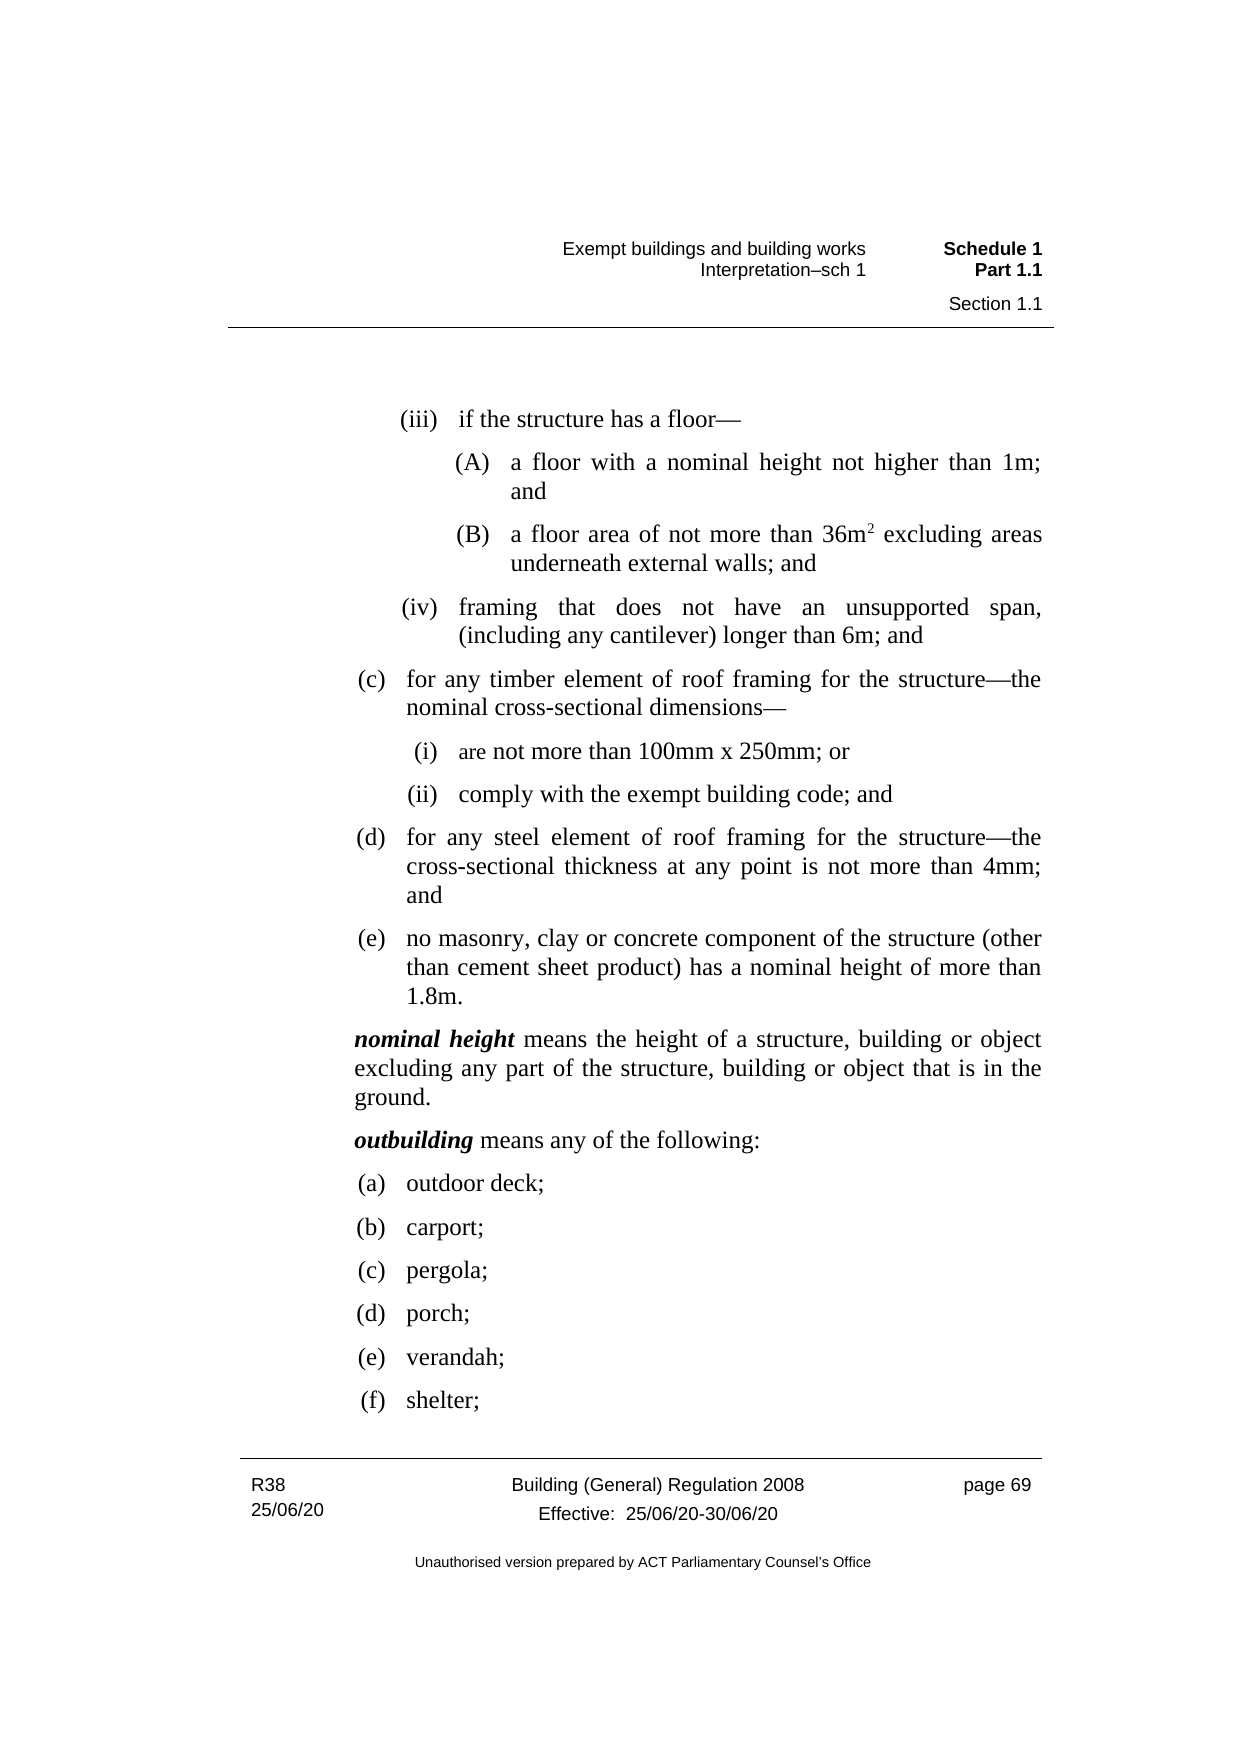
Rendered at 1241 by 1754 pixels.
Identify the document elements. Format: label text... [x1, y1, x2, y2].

text (iii) if the structure has a floor— [239, 404, 1042, 433]
text (d) for any steel element of roof framing for the structure—the cross-sectional thickness at any point is not more than 4mm; and [239, 822, 1042, 909]
text outbuilding means any of the following: [354, 1125, 1042, 1154]
text (d) porch; [239, 1298, 1042, 1327]
text (B) a floor area of not more than 36m2 excluding areas underneath external walls; and [239, 519, 1042, 577]
text (c) pergola; [239, 1255, 1042, 1284]
text (i) are not more than 100mm x 250mm; or [239, 736, 1042, 764]
text (iv) framing that does not have an unsupported span, (including any cantilever) longer than 6m; and [239, 592, 1042, 649]
text (ii) comply with the exempt building code; and [239, 779, 1042, 808]
text nominal height means the height of a structure, building or object excluding any part of the structure, building or object that is in the ground. [354, 1024, 1042, 1110]
text (A) a floor with a nominal height not higher than 1m; and [239, 447, 1042, 505]
text (e) verandah; [239, 1342, 1042, 1370]
text (c) for any timber element of roof framing for the structure—the nominal cross-sectional dimensions— [239, 664, 1042, 721]
text (a) outdoor deck; [239, 1168, 1042, 1197]
text (e) no masonry, clay or concrete component of the structure (other than cement sheet product) has a nominal height of more than 1.8m. [239, 923, 1042, 1009]
text (f) shelter; [239, 1385, 1042, 1414]
text (b) carport; [239, 1212, 1042, 1240]
